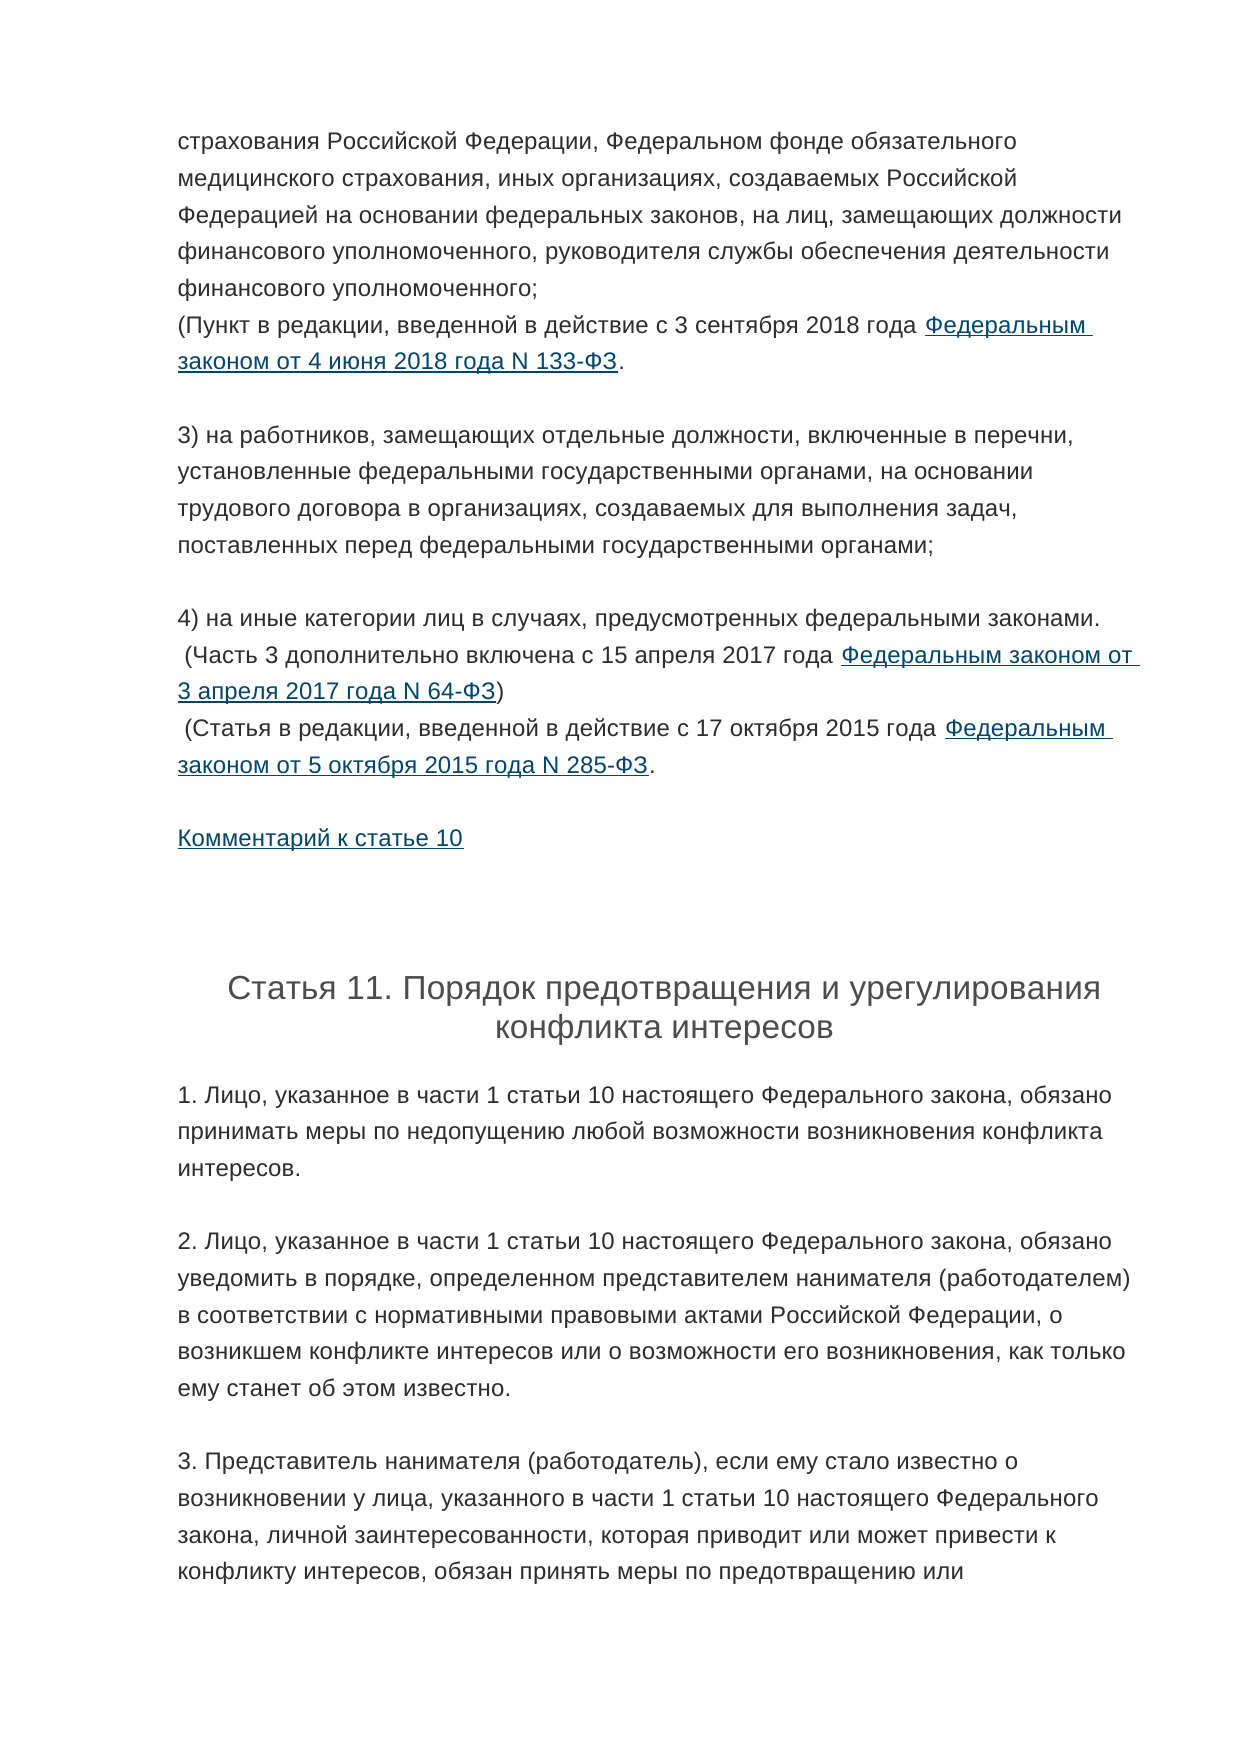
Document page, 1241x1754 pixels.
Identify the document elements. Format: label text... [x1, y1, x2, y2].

text Статья 11. Порядок предотвращения и урегулирования конфликта интересов [177, 968, 1152, 1045]
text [177, 118, 1152, 411]
text 3) на работников, замещающих отдельные должности, включенные в перечни, установленные федеральными государственными органами, на основании трудового договора в организациях, создаваемых для выполнения задач, поставленных перед федеральными государственными органами; [177, 411, 1152, 595]
text 2. Лицо, указанное в части 1 статьи 10 настоящего Федерального закона, обязано уведомить в порядке, определенном представителем нанимателя (работодателем) в соответствии с нормативными правовыми актами Российской Федерации, о возникшем конфликте интересов или о возможности его возникновения, как только ему станет об этом известно. [177, 1218, 1152, 1438]
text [177, 1438, 1152, 1585]
text 4) на иные категории лиц в случаях, предусмотренных федеральными законами. (Часть 3 дополнительно включена с 15 апреля 2017 года Федеральным законом от 3 апреля 2017 года N 64-ФЗ) (Статья в редакции, введенной в действие с 17 октября 2015 года Федеральным законом от 5 октября 2015 года N 285-ФЗ. Комментарий к статье 10 [177, 595, 1152, 925]
text 1. Лицо, указанное в части 1 статьи 10 настоящего Федерального закона, обязано принимать меры по недопущению любой возможности возникновения конфликта интересов. [177, 1071, 1152, 1218]
